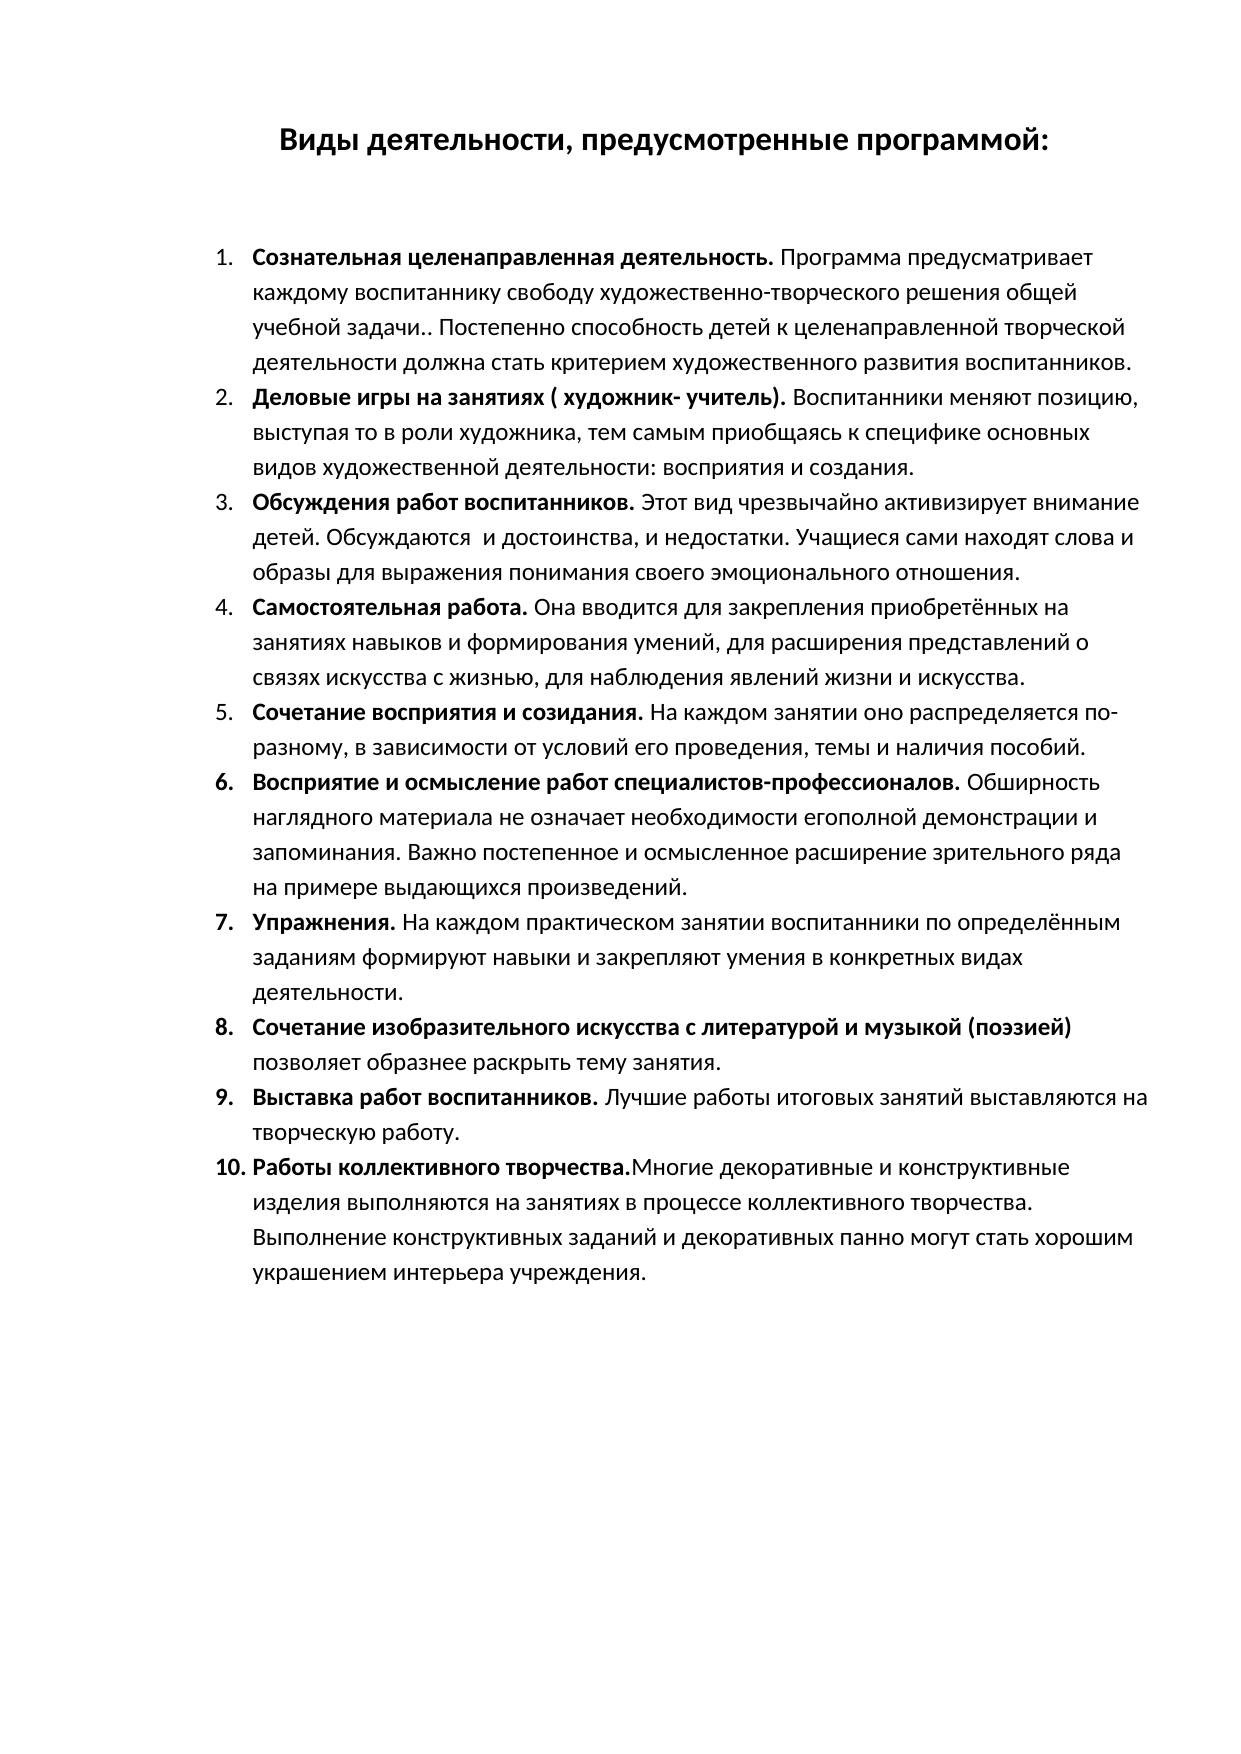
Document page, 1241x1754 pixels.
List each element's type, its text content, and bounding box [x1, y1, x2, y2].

list Восприятие и осмысление работ специалистов-профессионалов. Обширность наглядного материала не означает необходимости егополной демонстрации и запоминания. Важно постепенное и осмысленное расширение зрительного ряда на примере выдающихся произведений. [215, 767, 1152, 902]
text Виды деятельности, предусмотренные программой: [177, 118, 1152, 159]
list Самостоятельная работа. Она вводится для закрепления приобретённых на занятиях навыков и формирования умений, для расширения представлений о связях искусства с жизнью, для наблюдения явлений жизни и искусства. [215, 592, 1152, 692]
list Работы коллективного творчества.Многие декоративные и конструктивные изделия выполняются на занятиях в процессе коллективного творчества. Выполнение конструктивных заданий и декоративных панно могут стать хорошим украшением интерьера учреждения. [215, 1152, 1152, 1287]
list Сознательная целенаправленная деятельность. Программа предусматривает каждому воспитаннику свободу художественно-творческого решения общей учебной задачи.. Постепенно способность детей к целенаправленной творческой деятельности должна стать критерием художественного развития воспитанников. [215, 242, 1152, 377]
list Деловые игры на занятиях ( художник- учитель). Воспитанники меняют позицию, выступая то в роли художника, тем самым приобщаясь к специфике основных видов художественной деятельности: восприятия и создания. [215, 382, 1152, 482]
list Упражнения. На каждом практическом занятии воспитанники по определённым заданиям формируют навыки и закрепляют умения в конкретных видах деятельности. [215, 907, 1152, 1007]
list Обсуждения работ воспитанников. Этот вид чрезвычайно активизирует внимание детей. Обсуждаются и достоинства, и недостатки. Учащиеся сами находят слова и образы для выражения понимания своего эмоционального отношения. [215, 487, 1152, 587]
list Сочетание восприятия и созидания. На каждом занятии оно распределяется по-разному, в зависимости от условий его проведения, темы и наличия пособий. [215, 697, 1152, 762]
list Выставка работ воспитанников. Лучшие работы итоговых занятий выставляются на творческую работу. [215, 1082, 1152, 1147]
list Сочетание изобразительного искусства с литературой и музыкой (поэзией) позволяет образнее раскрыть тему занятия. [215, 1012, 1152, 1077]
